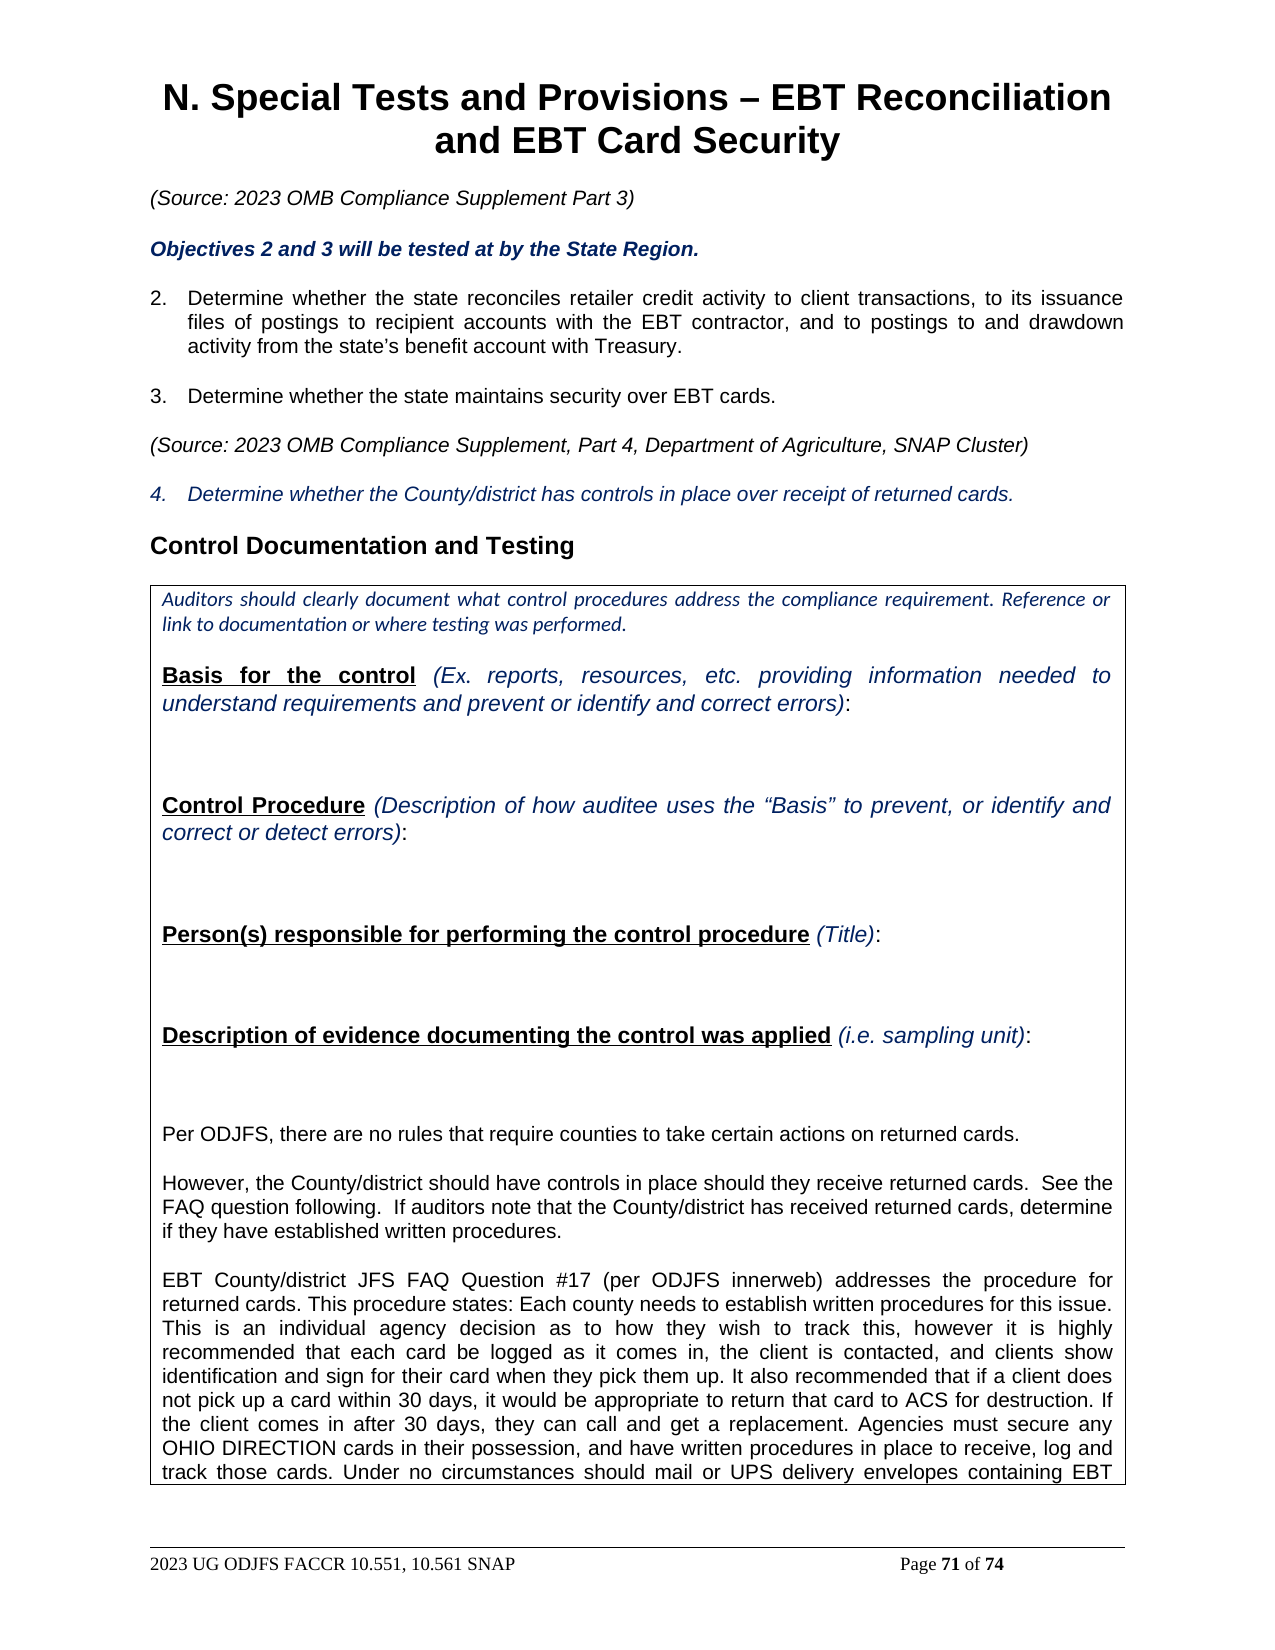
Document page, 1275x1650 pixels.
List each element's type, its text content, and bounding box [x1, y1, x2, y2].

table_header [151, 586, 1125, 1483]
text (Source: 2023 OMB Compliance Supplement, Part 4, Department of Agriculture, SNAP Cluster) [150, 433, 1125, 457]
text (Source: 2023 OMB Compliance Supplement Part 3) [150, 186, 1125, 210]
list Determine whether the state maintains security over EBT cards. [150, 384, 1125, 408]
text Control Documentation and Testing [150, 531, 1125, 560]
list Determine whether the state reconciles retailer credit activity to client transactions, to its issuance files of postings to recipient accounts with the EBT contractor, and to postings to and drawdown activity from the state’s benefit account with Treasury. [150, 284, 1125, 358]
list Determine whether the County/district has controls in place over receipt of returned cards. [150, 482, 1125, 506]
text Objectives 2 and 3 will be tested at by the State Region. [150, 237, 1125, 261]
